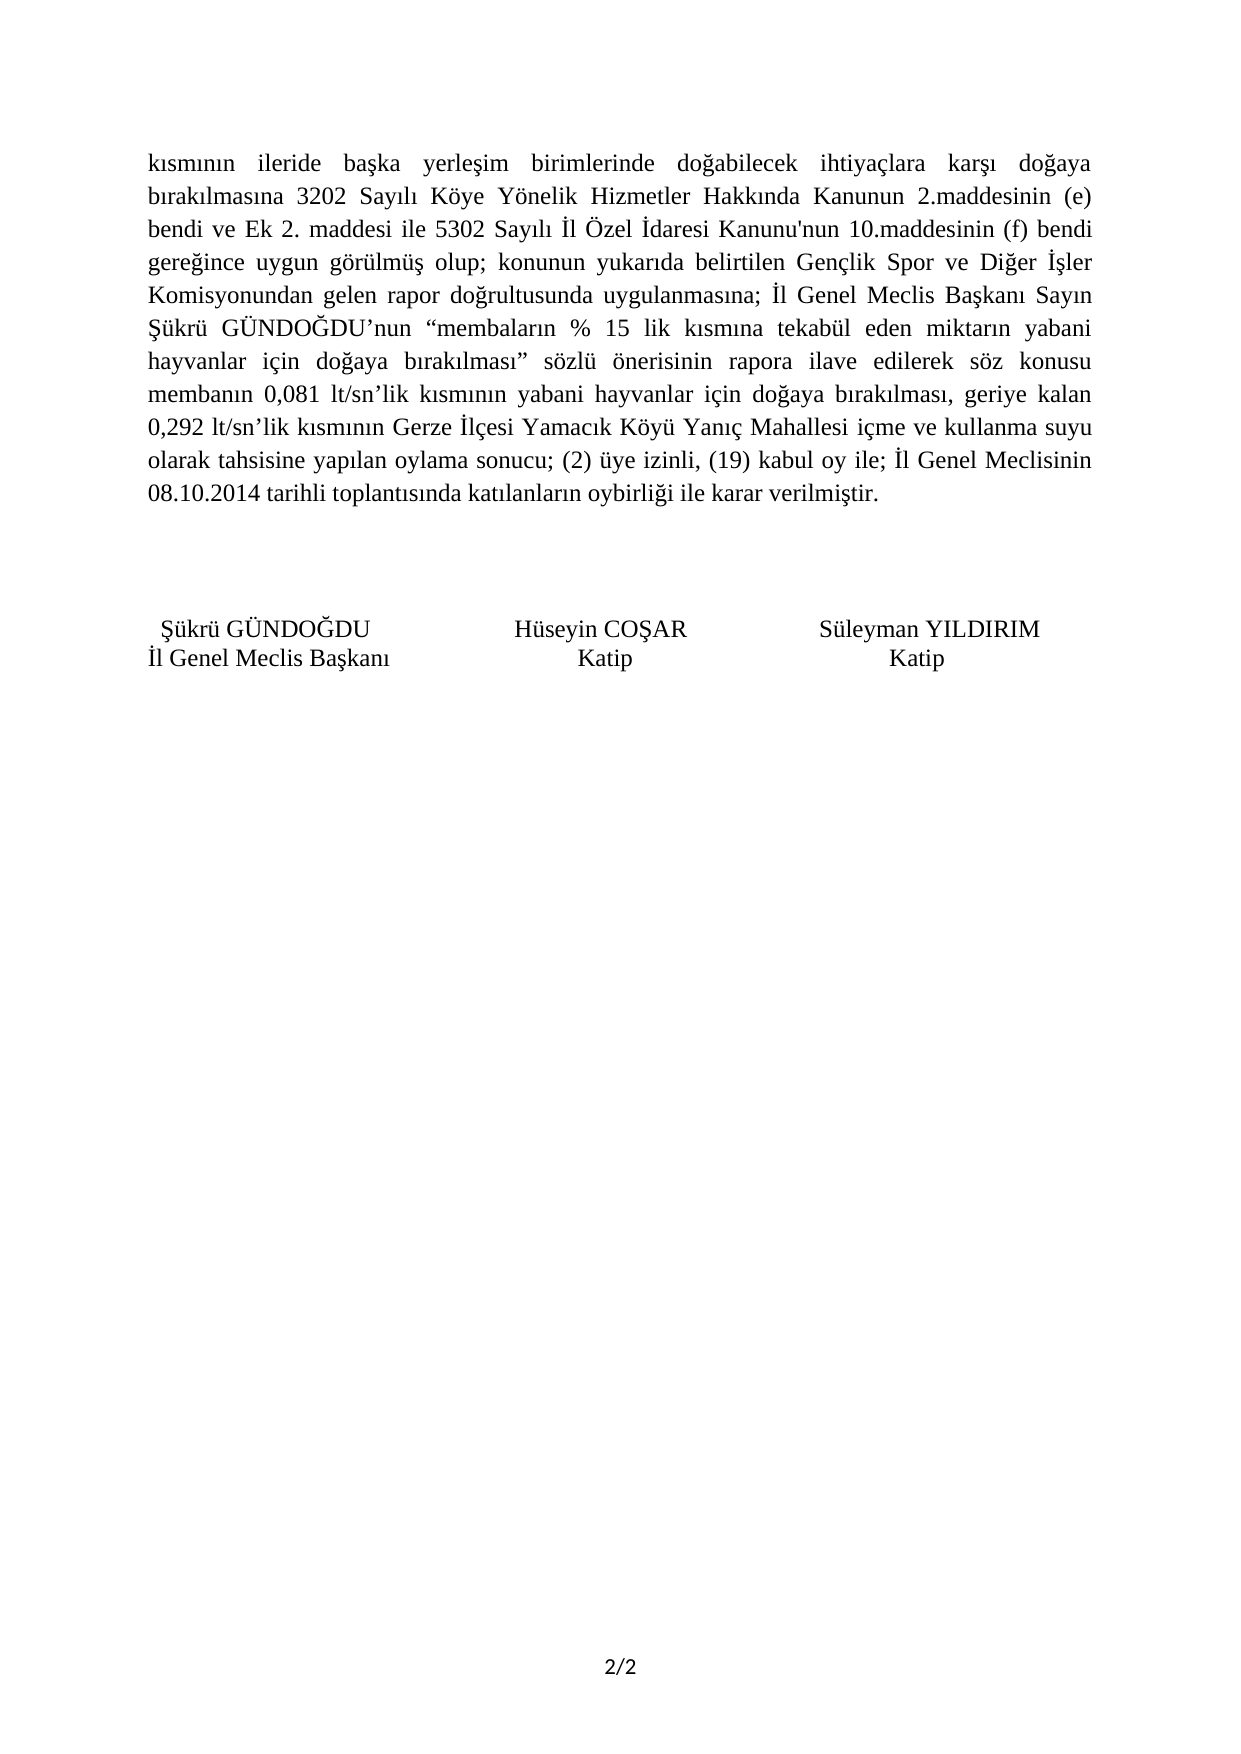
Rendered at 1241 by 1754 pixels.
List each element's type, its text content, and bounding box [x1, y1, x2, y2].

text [148, 148, 1092, 507]
text İl Genel Meclis Başkanı Katip Katip [148, 643, 1092, 672]
text Şükrü GÜNDOĞDU Hüseyin COŞAR Süleyman YILDIRIM [148, 614, 1092, 643]
